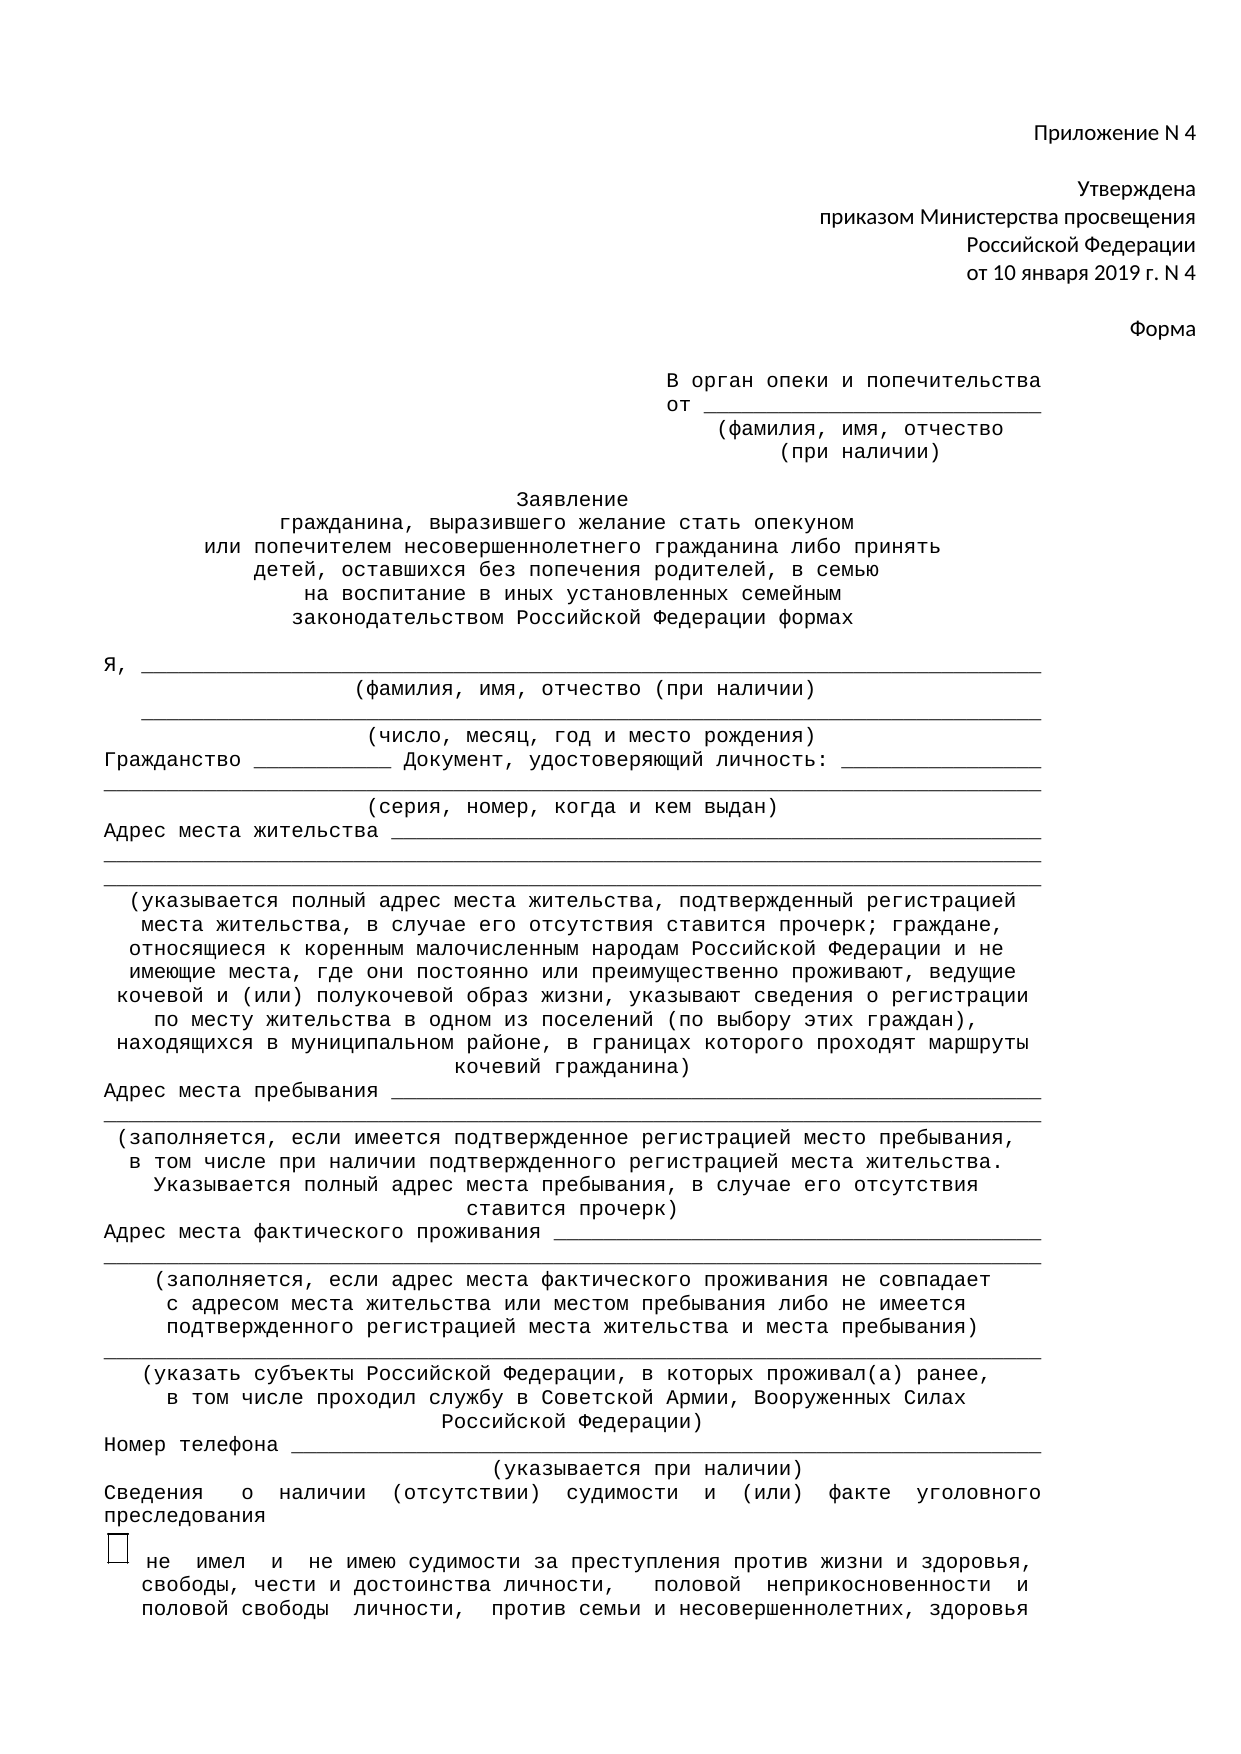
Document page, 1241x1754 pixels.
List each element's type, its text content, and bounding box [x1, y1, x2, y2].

text Заявление [103, 488, 1196, 512]
text преследования [103, 1505, 1196, 1529]
text (при наличии) [103, 441, 1196, 465]
text Адрес места фактического проживания _______________________________________ [103, 1222, 1196, 1245]
text Форма [103, 314, 1196, 342]
text в том числе проходил службу в Советской Армии, Вооруженных Силах [103, 1387, 1196, 1411]
text (число, месяц, год и место рождения) [103, 725, 1196, 749]
text ставится прочерк) [103, 1198, 1196, 1222]
text находящихся в муниципальном районе, в границах которого проходят маршруты [103, 1032, 1196, 1056]
text Российской Федерации [103, 230, 1196, 258]
text или попечителем несовершеннолетнего гражданина либо принять [103, 536, 1196, 559]
text детей, оставшихся без попечения родителей, в семью [103, 559, 1196, 583]
text не имел и не имею судимости за преступления против жизни и здоровья, [103, 1529, 1196, 1574]
text Адрес места пребывания ____________________________________________________ [103, 1080, 1196, 1103]
text по месту жительства в одном из поселений (по выбору этих граждан), [103, 1009, 1196, 1032]
text половой свободы личности, против семьи и несовершеннолетних, здоровья [103, 1598, 1196, 1622]
text (фамилия, имя, отчество [103, 418, 1196, 441]
text Я, ________________________________________________________________________ [103, 654, 1196, 678]
text относящиеся к коренным малочисленным народам Российской Федерации и не [103, 938, 1196, 961]
text ________________________________________________________________________ [103, 701, 1196, 725]
text (серия, номер, когда и кем выдан) [103, 796, 1196, 819]
text Сведения о наличии (отсутствии) судимости и (или) факте уголовного [103, 1482, 1196, 1505]
text (фамилия, имя, отчество (при наличии) [103, 678, 1196, 701]
text подтвержденного регистрацией места жительства и места пребывания) [103, 1316, 1196, 1340]
text ___________________________________________________________________________ [103, 1340, 1196, 1363]
text Приложение N 4 [103, 118, 1196, 146]
text ___________________________________________________________________________ [103, 1245, 1196, 1269]
text Номер телефона ____________________________________________________________ [103, 1434, 1196, 1458]
text Утверждена [103, 174, 1196, 202]
text от ___________________________ [103, 394, 1196, 418]
text свободы, чести и достоинства личности, половой неприкосновенности и [103, 1574, 1196, 1598]
text в том числе при наличии подтвержденного регистрацией места жительства. [103, 1151, 1196, 1174]
text кочевой и (или) полукочевой образ жизни, указывают сведения о регистрации [103, 985, 1196, 1009]
text приказом Министерства просвещения [103, 202, 1196, 230]
text Гражданство ___________ Документ, удостоверяющий личность: ________________ [103, 749, 1196, 772]
text на воспитание в иных установленных семейным [103, 583, 1196, 607]
text Указывается полный адрес места пребывания, в случае его отсутствия [103, 1174, 1196, 1198]
text Адрес места жительства ____________________________________________________ [103, 819, 1196, 843]
text Российской Федерации) [103, 1411, 1196, 1434]
text с адресом места жительства или местом пребывания либо не имеется [103, 1292, 1196, 1316]
text имеющие места, где они постоянно или преимущественно проживают, ведущие [103, 961, 1196, 985]
text кочевий гражданина) [103, 1056, 1196, 1080]
text (указать субъекты Российской Федерации, в которых проживал(а) ранее, [103, 1363, 1196, 1387]
text от 10 января 2019 г. N 4 [103, 258, 1196, 286]
text гражданина, выразившего желание стать опекуном [103, 512, 1196, 536]
text ___________________________________________________________________________ [103, 1103, 1196, 1127]
text ___________________________________________________________________________ [103, 843, 1196, 867]
text ___________________________________________________________________________ [103, 772, 1196, 796]
text (заполняется, если имеется подтвержденное регистрацией место пребывания, [103, 1127, 1196, 1151]
text (заполняется, если адрес места фактического проживания не совпадает [103, 1269, 1196, 1292]
text В орган опеки и попечительства [103, 370, 1196, 394]
text места жительства, в случае его отсутствия ставится прочерк; граждане, [103, 914, 1196, 938]
text (указывается при наличии) [103, 1458, 1196, 1482]
text законодательством Российской Федерации формах [103, 607, 1196, 630]
text (указывается полный адрес места жительства, подтвержденный регистрацией [103, 891, 1196, 914]
text ___________________________________________________________________________ [103, 867, 1196, 891]
